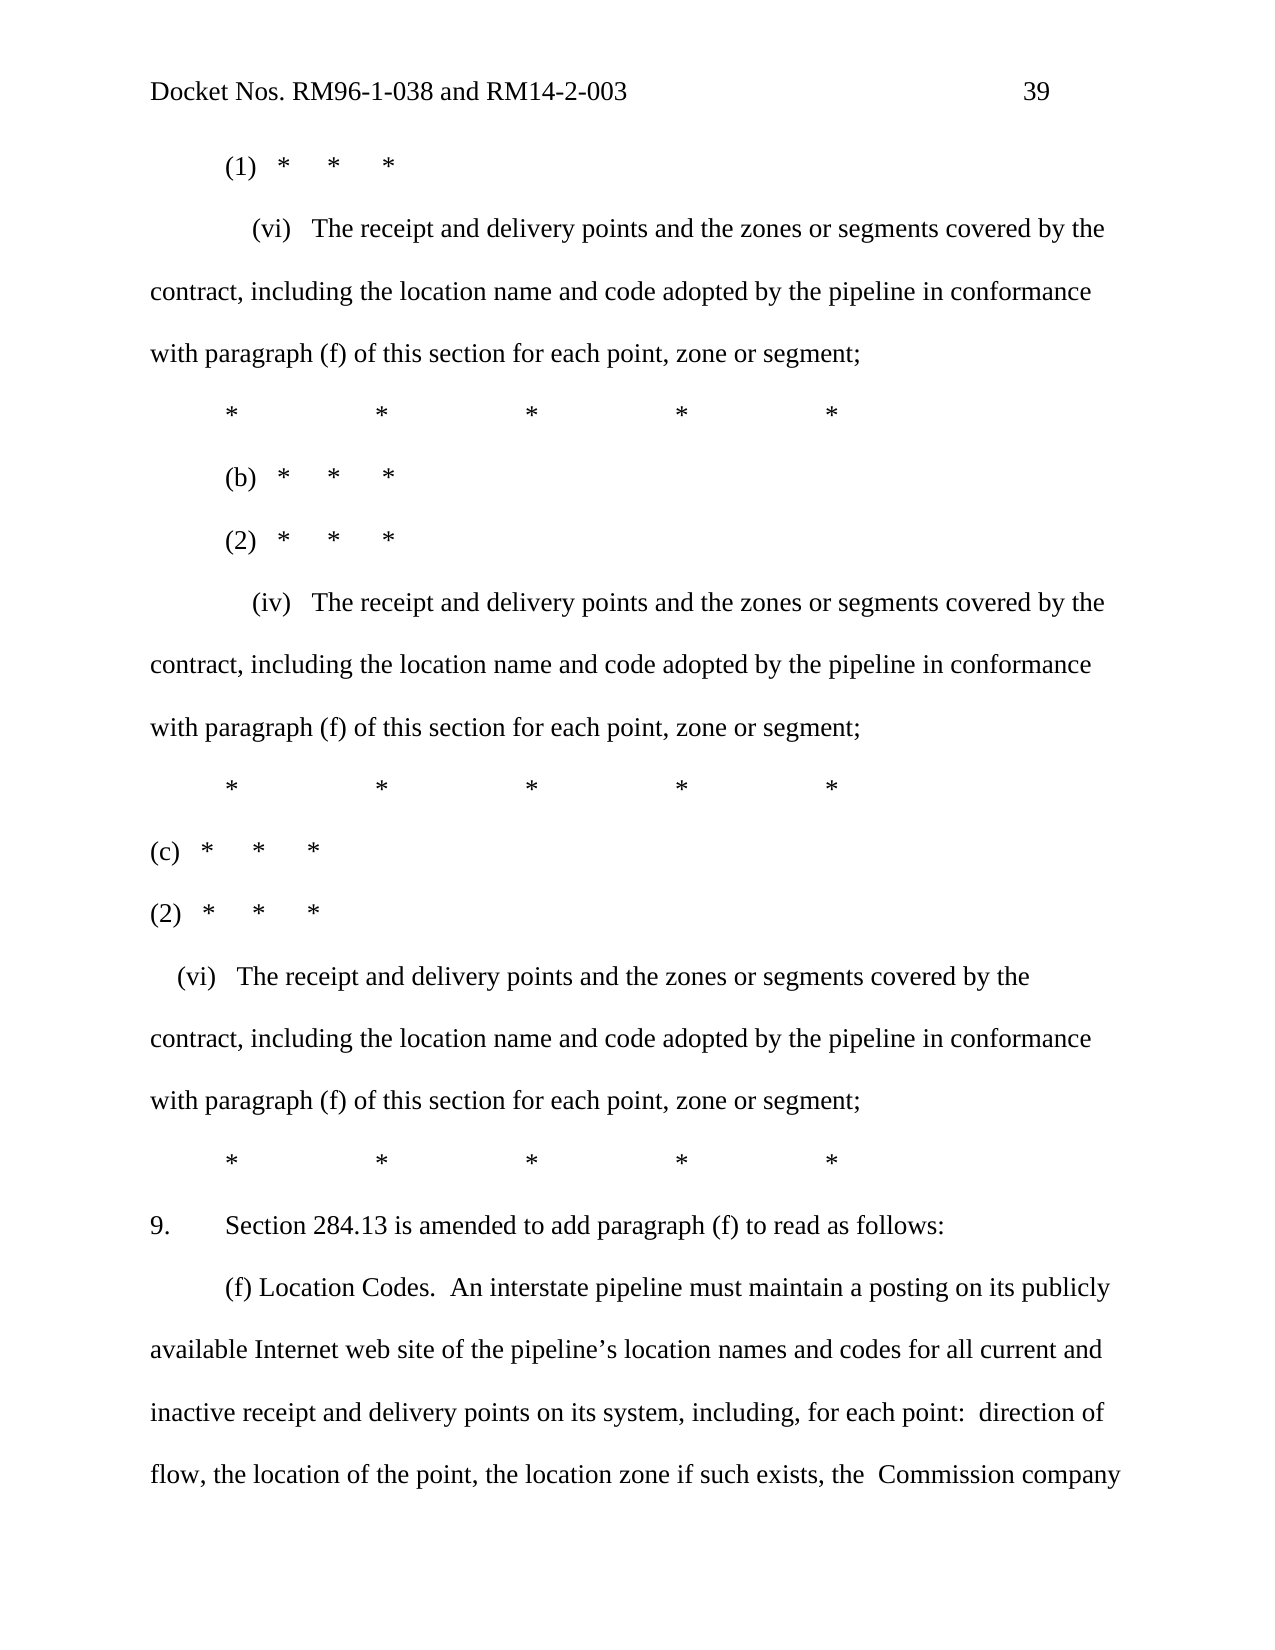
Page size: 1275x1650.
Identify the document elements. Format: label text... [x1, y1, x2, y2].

text (c) * * * [150, 835, 1125, 866]
text (2) * * * [150, 897, 1125, 929]
text (vi) The receipt and delivery points and the zones or segments covered by the contract, including the location name and code adopted by the pipeline in conformance with paragraph (f) of this section for each point, zone or segment; [150, 212, 1125, 368]
text (iv) The receipt and delivery points and the zones or segments covered by the contract, including the location name and code adopted by the pipeline in conformance with paragraph (f) of this section for each point, zone or segment; [150, 586, 1125, 742]
text (1) * * * [150, 150, 1125, 181]
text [150, 1271, 1125, 1489]
text * * * * * [150, 399, 1125, 430]
text * * * * * [150, 773, 1125, 804]
text (2) * * * [150, 524, 1125, 555]
text (b) * * * [150, 461, 1125, 493]
text (vi) The receipt and delivery points and the zones or segments covered by the contract, including the location name and code adopted by the pipeline in conformance with paragraph (f) of this section for each point, zone or segment; [150, 960, 1125, 1116]
text * * * * * [150, 1147, 1125, 1178]
text 9. Section 284.13 is amended to add paragraph (f) to read as follows: [150, 1209, 1125, 1240]
